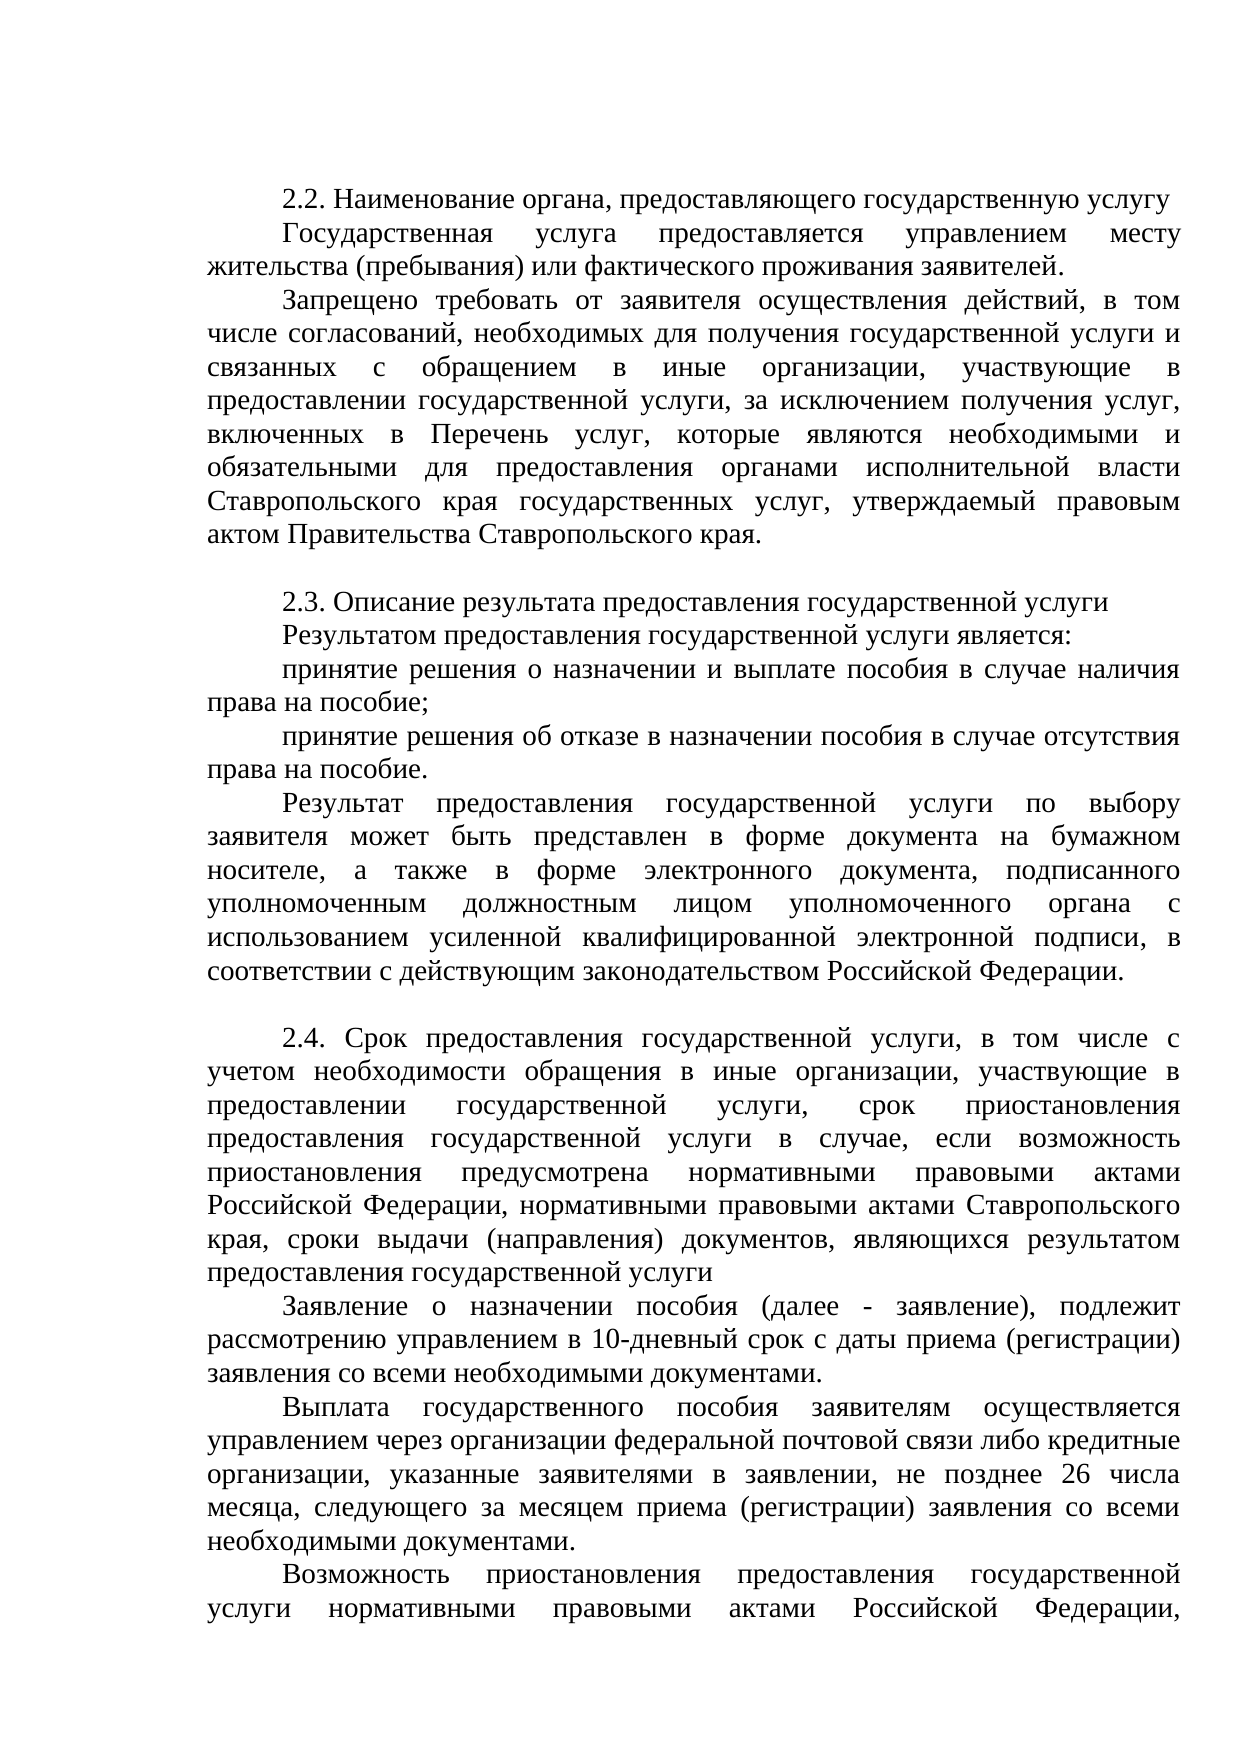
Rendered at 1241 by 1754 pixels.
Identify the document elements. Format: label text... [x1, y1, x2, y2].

text 2.3. Описание результата предоставления государственной услуги [207, 584, 1181, 617]
text Запрещено требовать от заявителя осуществления действий, в том числе согласований, необходимых для получения государственной услуги и связанных с обращением в иные организации, участвующие в предоставлении государственной услуги, за исключением получения услуг, включенных в Перечень услуг, которые являются необходимыми и обязательными для предоставления органами исполнительной власти Ставропольского края государственных услуг, утверждаемый правовым актом Правительства Ставропольского края. [207, 282, 1181, 550]
text Заявление о назначении пособия (далее - заявление), подлежит рассмотрению управлением в 10-дневный срок с даты приема (регистрации) заявления со всеми необходимыми документами. [207, 1288, 1181, 1389]
text принятие решения об отказе в назначении пособия в случае отсутствия права на пособие. [207, 718, 1181, 785]
text Выплата государственного пособия заявителям осуществляется управлением через организации федеральной почтовой связи либо кредитные организации, указанные заявителями в заявлении, не позднее 26 числа месяца, следующего за месяцем приема (регистрации) заявления со всеми необходимыми документами. [207, 1389, 1181, 1556]
text 2.2. Наименование органа, предоставляющего государственную услугу [207, 181, 1181, 215]
text принятие решения о назначении и выплате пособия в случае наличия права на пособие; [207, 651, 1181, 718]
text Результатом предоставления государственной услуги является: [207, 617, 1181, 651]
text Результат предоставления государственной услуги по выбору заявителя может быть представлен в форме документа на бумажном носителе, а также в форме электронного документа, подписанного уполномоченным должностным лицом уполномоченного органа с использованием усиленной квалифицированной электронной подписи, в соответствии с действующим законодательством Российской Федерации. [207, 785, 1181, 986]
text Государственная услуга предоставляется управлением месту жительства (пребывания) или фактического проживания заявителей. [207, 215, 1181, 282]
text 2.4. Срок предоставления государственной услуги, в том числе с учетом необходимости обращения в иные организации, участвующие в предоставлении государственной услуги, срок приостановления предоставления государственной услуги в случае, если возможность приостановления предусмотрена нормативными правовыми актами Российской Федерации, нормативными правовыми актами Ставропольского края, сроки выдачи (направления) документов, являющихся результатом предоставления государственной услуги [207, 1020, 1181, 1288]
